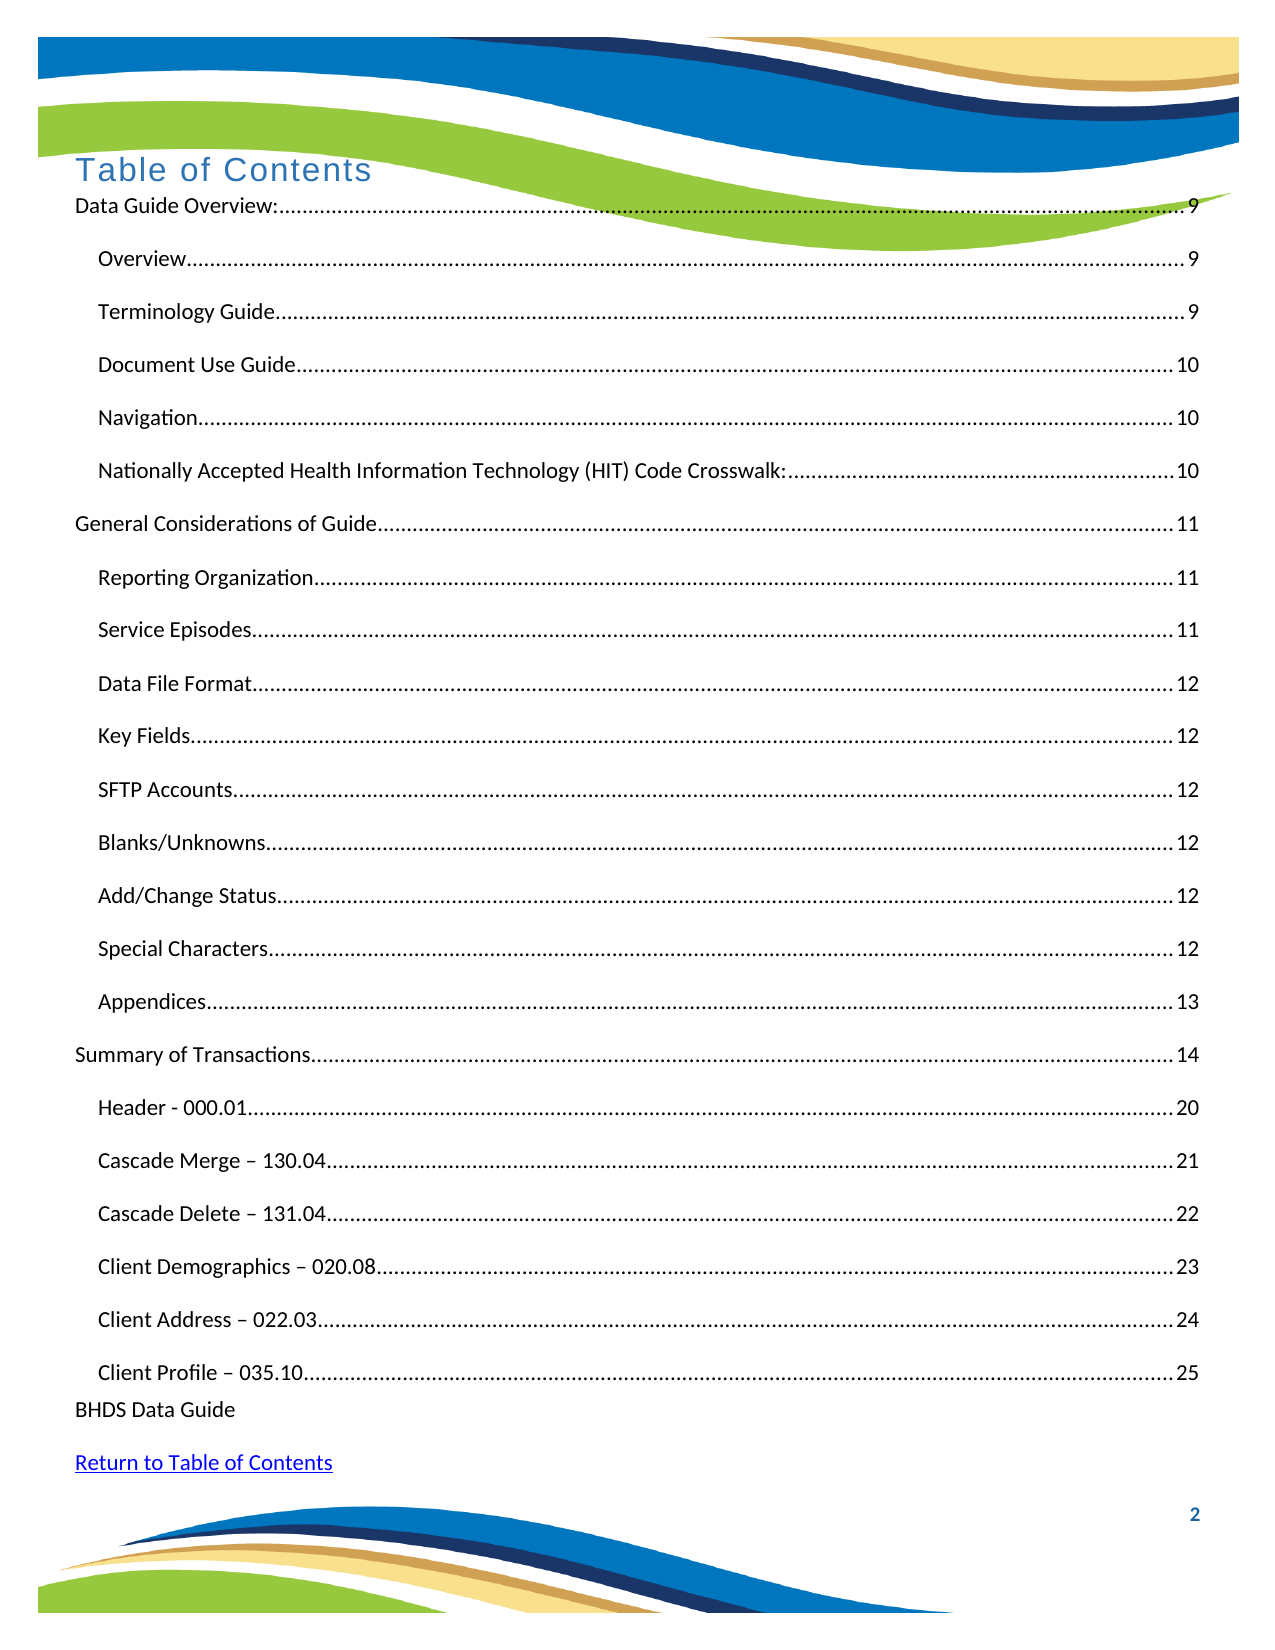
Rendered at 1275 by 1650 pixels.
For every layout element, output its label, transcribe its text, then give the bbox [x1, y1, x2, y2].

text Key Fields 12 [98, 722, 1200, 750]
text Overview 9 [98, 244, 1200, 272]
text SFTP Accounts 12 [98, 775, 1200, 803]
text Add/Change Status 12 [98, 881, 1200, 909]
text Summary of Transactions 14 [75, 1040, 1200, 1068]
text Service Episodes 11 [98, 616, 1200, 644]
text Data File Format 12 [98, 669, 1200, 697]
text Client Demographics – 020.08 23 [98, 1252, 1200, 1280]
text Client Profile – 035.10 25 [98, 1358, 1200, 1386]
text Cascade Merge – 130.04 21 [98, 1146, 1200, 1174]
text Terminology Guide 9 [98, 297, 1200, 326]
text Reporting Organization 11 [98, 563, 1200, 591]
text Data Guide Overview: 9 [75, 191, 1200, 219]
text Cascade Delete – 131.04 22 [98, 1199, 1200, 1227]
text Special Characters 12 [98, 934, 1200, 962]
picture [0, 0, 1275, 1650]
subtitle Table of Contents [75, 150, 1200, 188]
text Nationally Accepted Health Information Technology (HIT) Code Crosswalk: 10 [98, 457, 1200, 484]
text Appendices 13 [98, 987, 1200, 1015]
text Blanks/Unknowns 12 [98, 828, 1200, 856]
text Header - 000.01 20 [98, 1093, 1200, 1121]
text Client Address – 022.03 24 [98, 1305, 1200, 1333]
text General Considerations of Guide 11 [75, 509, 1200, 538]
text Document Use Guide 10 [98, 351, 1200, 378]
text Navigation 10 [98, 403, 1200, 432]
